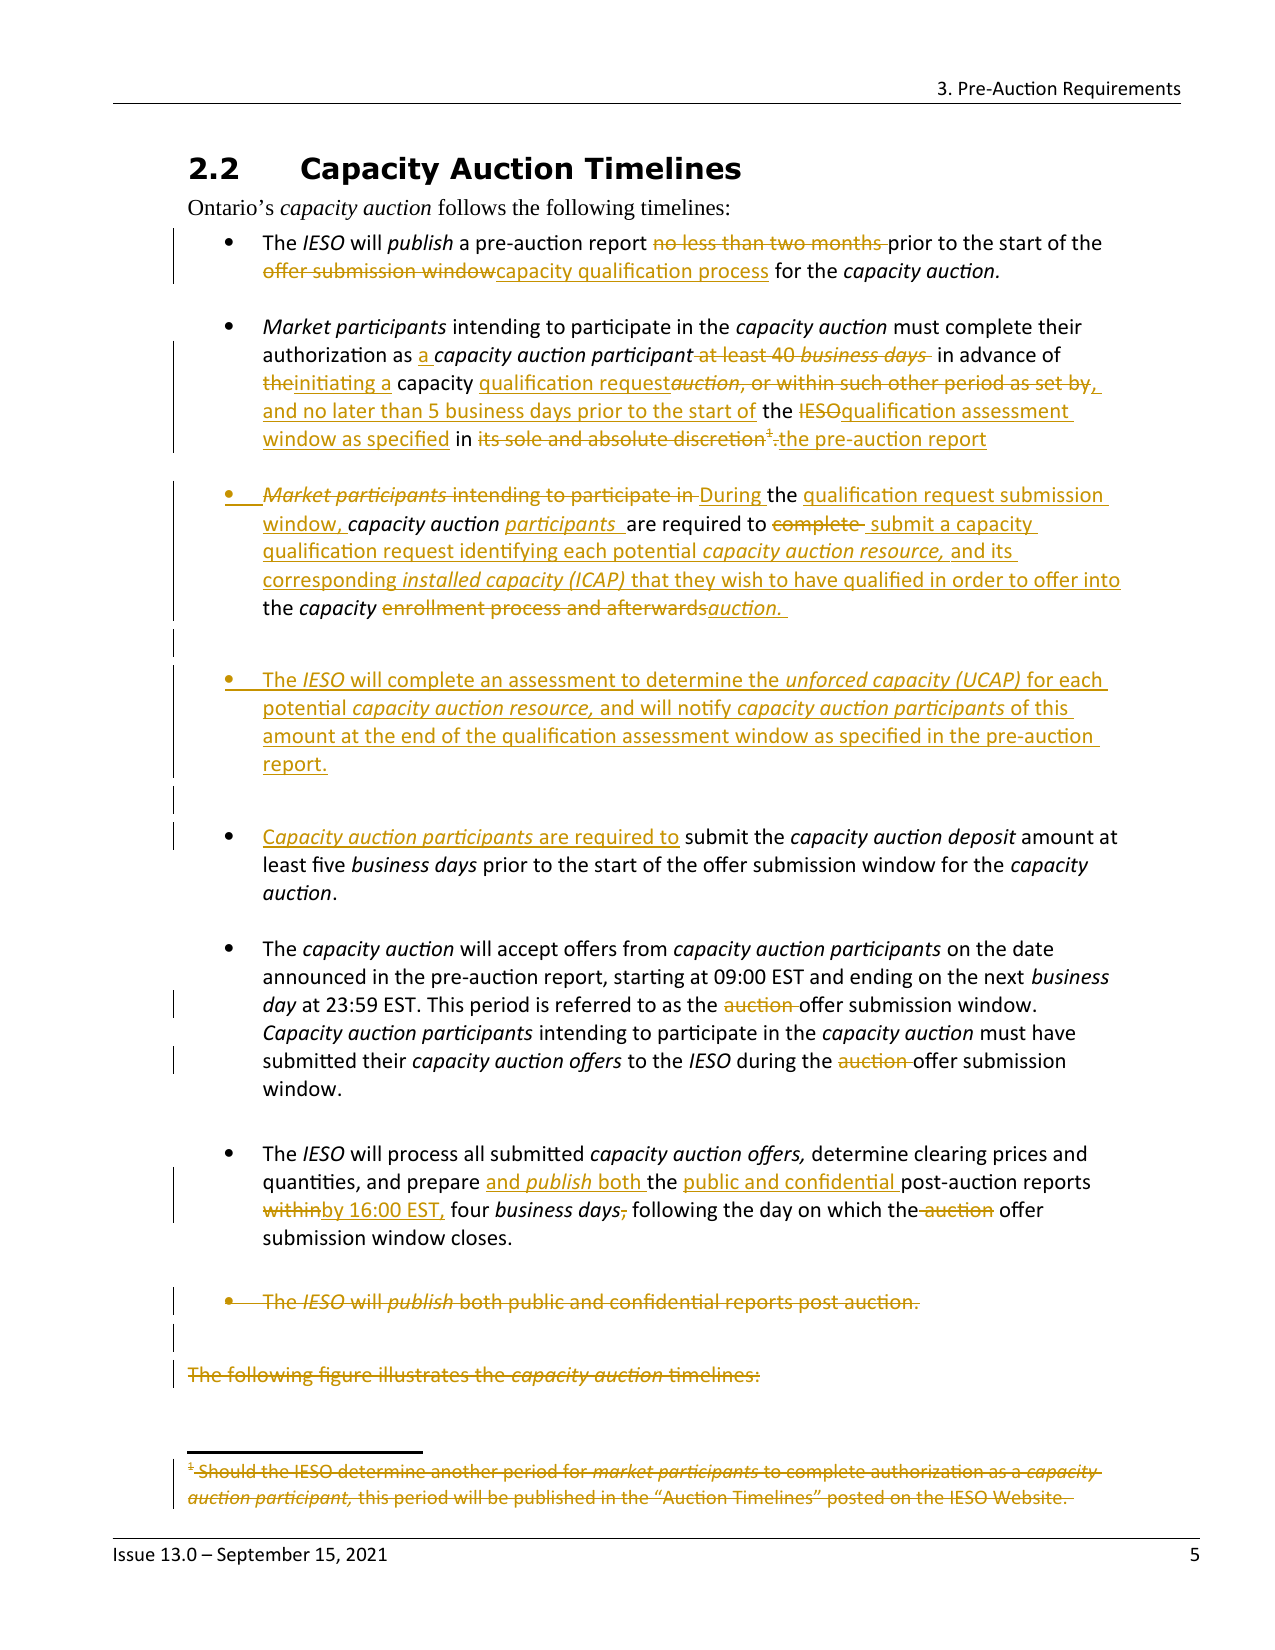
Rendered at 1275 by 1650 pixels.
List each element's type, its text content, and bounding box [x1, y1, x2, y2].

list the capacity auction are required to the capacity [225, 481, 1125, 621]
list The IESO will publish a pre-auction report prior to the start of the for the capacity auction. [225, 228, 1125, 284]
list The capacity auction will accept offers from capacity auction participants on the date announced in the pre-auction report, starting at 09:00 EST and ending on the next business day at 23:59 EST. This period is referred to as the offer submission window. Capacity auction participants intending to participate in the capacity auction must have submitted their capacity auction offers to the IESO during the offer submission window. [225, 934, 1125, 1102]
list submit the capacity auction deposit amount at least five business days prior to the start of the offer submission window for the capacity auction. [225, 822, 1125, 906]
list Market participants intending to participate in the capacity auction must complete their authorization as capacity auction participant in advance of capacity the in [225, 312, 1125, 453]
text Ontario’s capacity auction follows the following timelines: [187, 194, 1125, 220]
list The IESO will process all submitted capacity auction offers, determine clearing prices and quantities, and prepare the post-auction reports four business days following the day on which the offer submission window closes. [225, 1139, 1125, 1251]
subtitle Capacity Auction Timelines [187, 150, 1125, 185]
